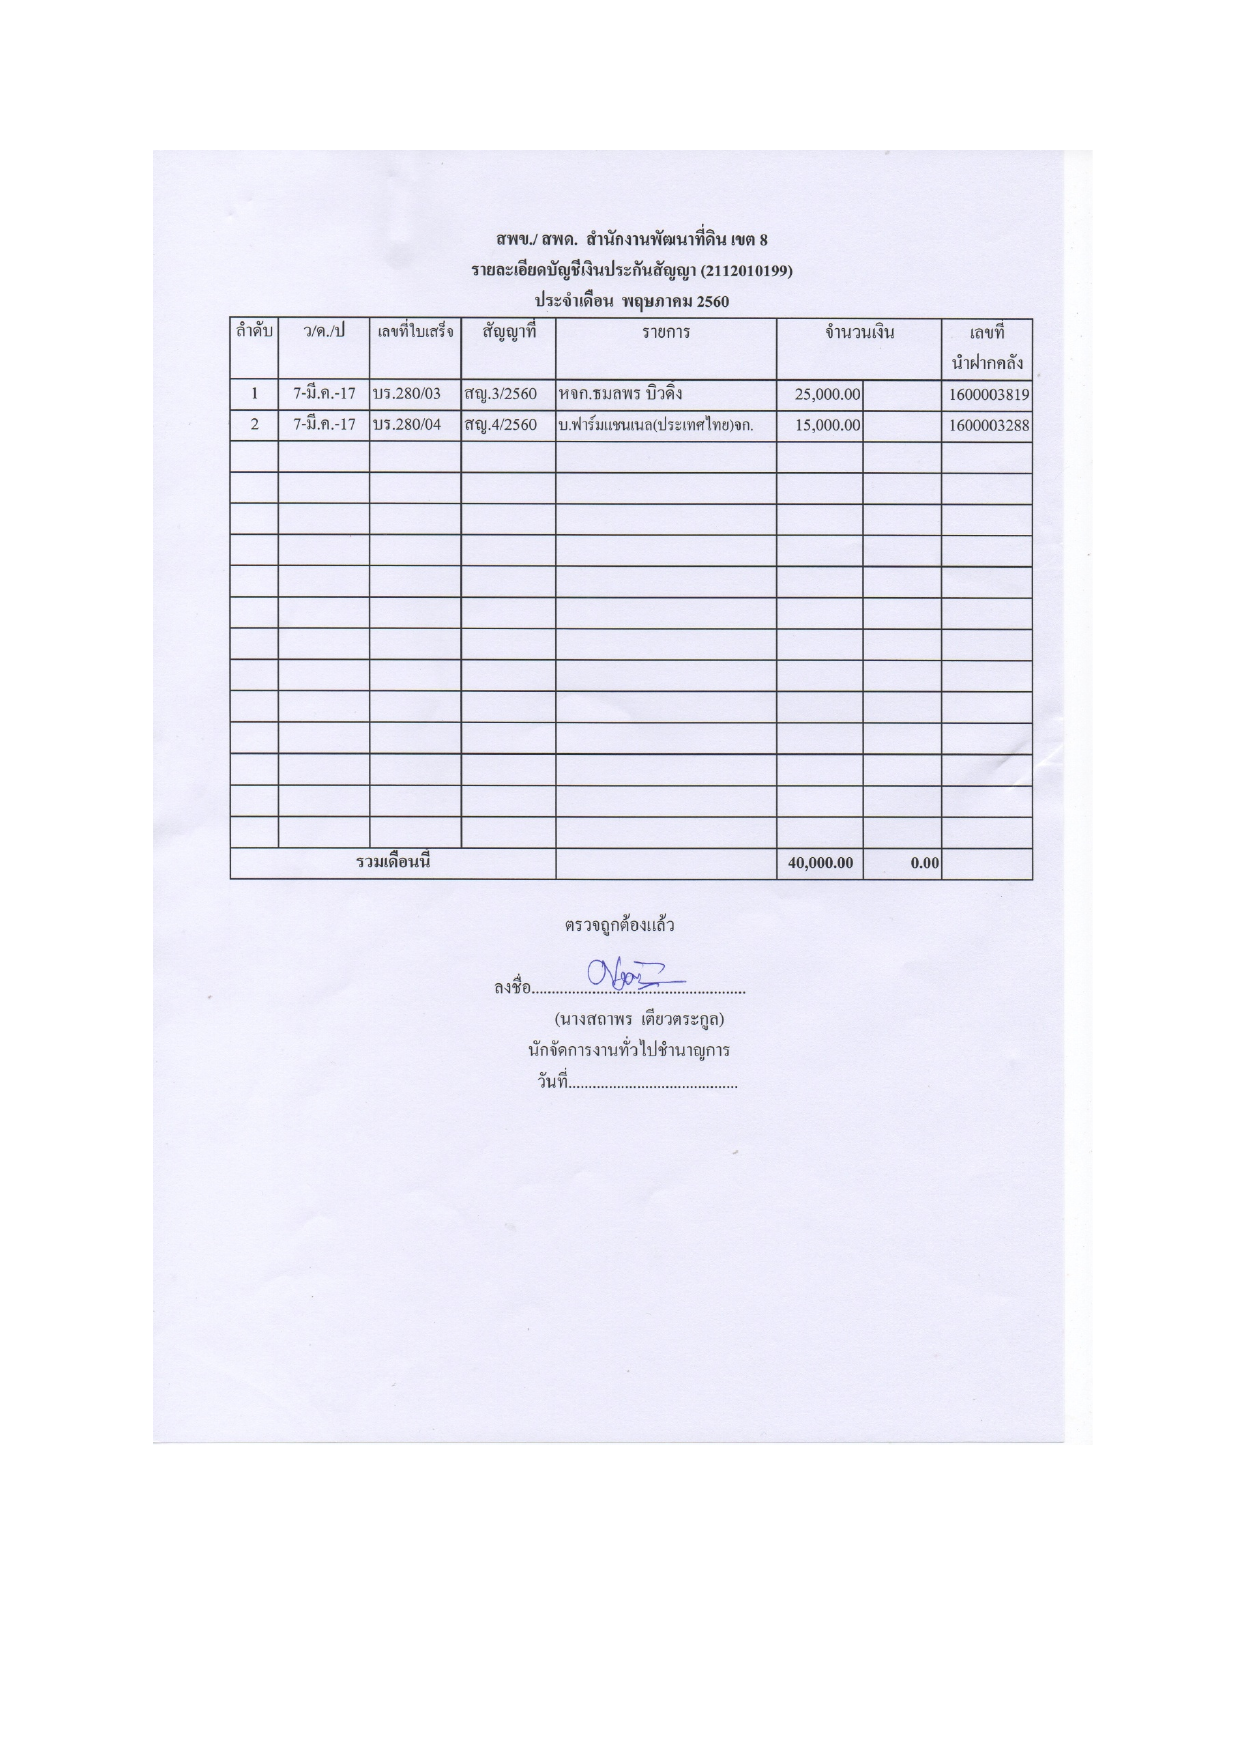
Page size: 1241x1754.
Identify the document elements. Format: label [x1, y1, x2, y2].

picture [153, 150, 1093, 1445]
